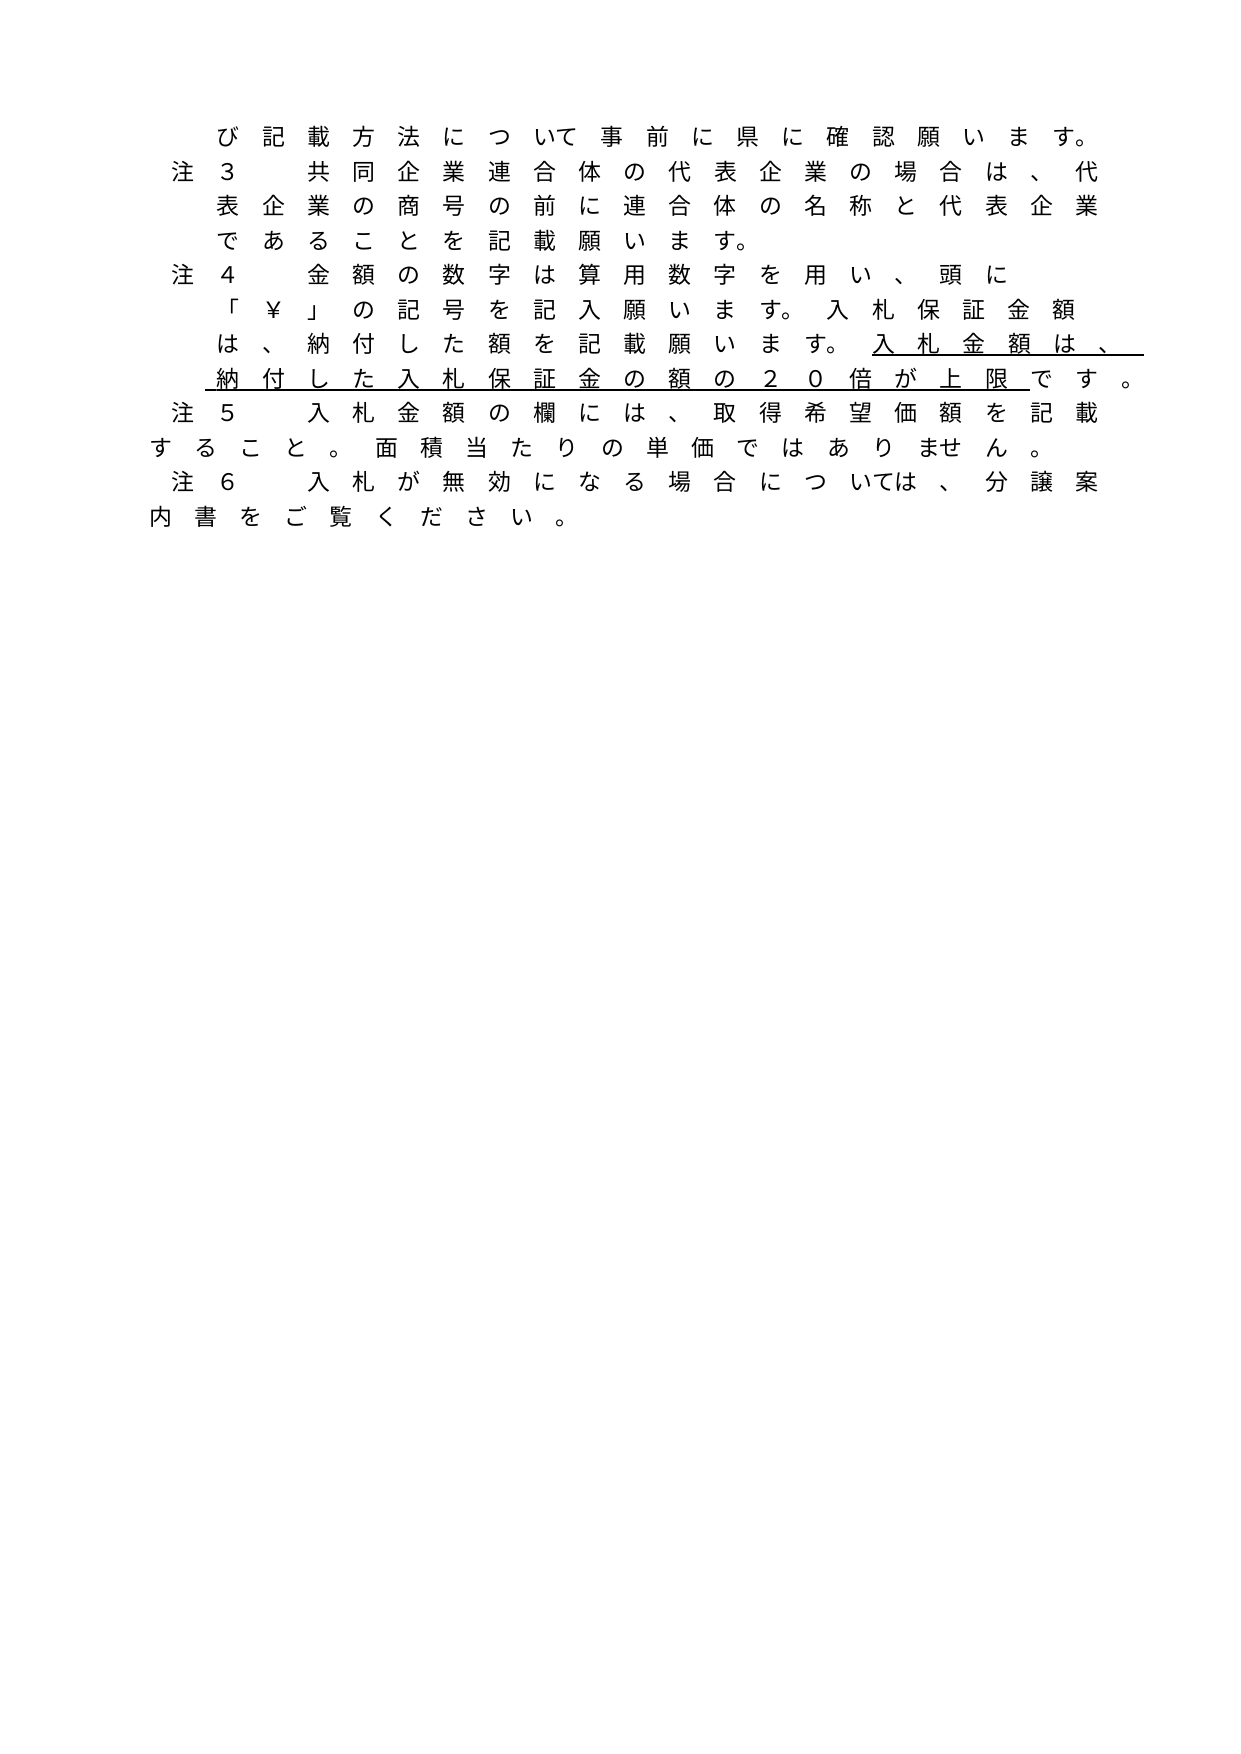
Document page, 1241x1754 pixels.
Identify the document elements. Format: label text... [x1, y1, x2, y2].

text 注５ 入札金額の欄には、取得希望価額を記載すること。面積当たりの単価ではありません。 [149, 394, 1135, 463]
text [165, 118, 1135, 153]
text 注３ 共同企業連合体の代表企業の場合は、代表企業の商号の前に連合体の名称と代表企業であることを記載願います。 [165, 153, 1135, 256]
text 注４ 金額の数字は算用数字を用い、頭に「￥」の記号を記入願います。入札保証金額は、納付した額を記載願います。入札金額は、納付した入札保証金の額の２０倍が上限です。 [166, 256, 1135, 394]
text 注６ 入札が無効になる場合については、分譲案内書をご覧ください。 [149, 463, 1135, 532]
